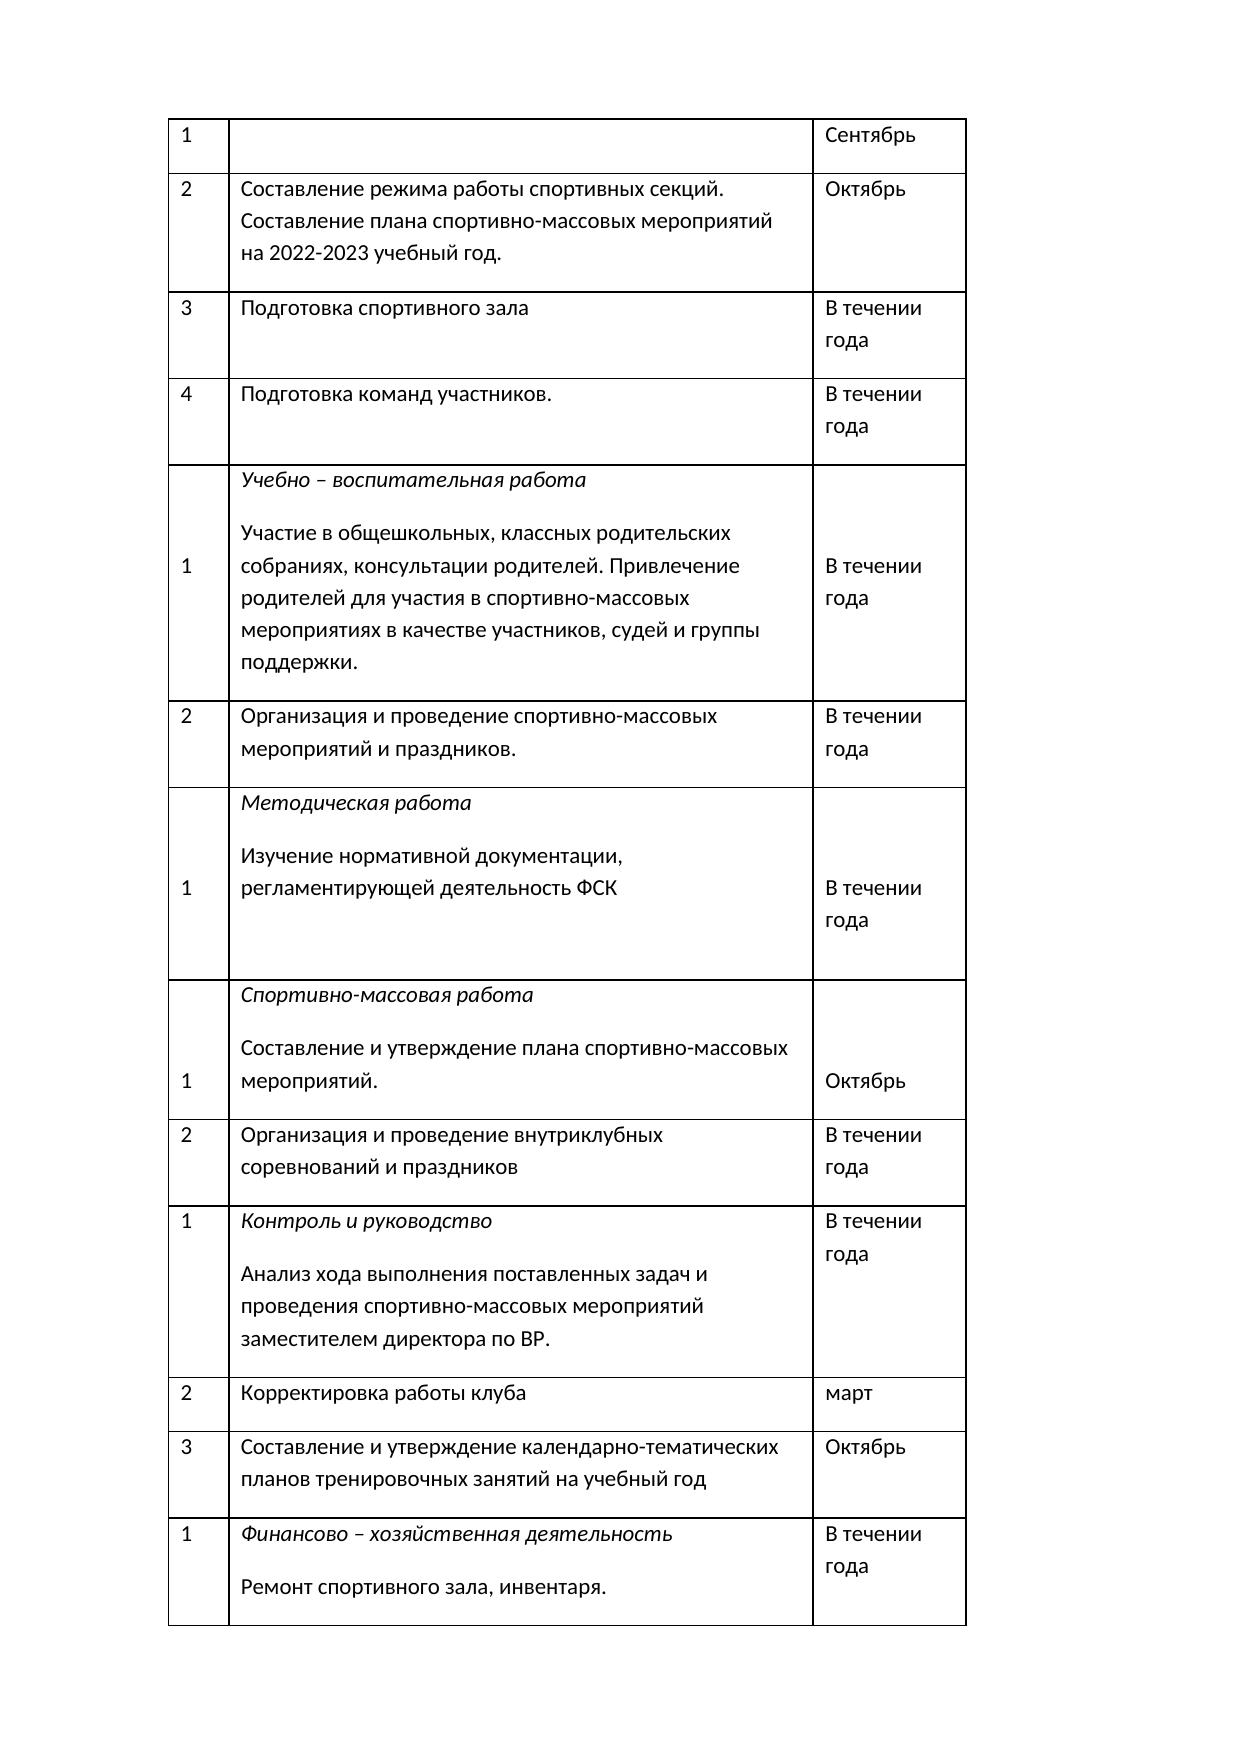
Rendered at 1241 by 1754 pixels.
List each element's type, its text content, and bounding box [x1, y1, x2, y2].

table_cell Корректировка работы клуба [230, 1378, 812, 1431]
table_cell Контроль и руководство Анализ хода выполнения поставленных задач и проведения спортивно-массовых мероприятий заместителем директора по ВР. [230, 1207, 812, 1377]
table_cell Составление и утверждение календарно-тематических планов тренировочных занятий на учебный год [230, 1432, 812, 1517]
table_cell 3 [169, 1432, 228, 1517]
table_cell 1 [169, 981, 228, 1118]
table_cell 1 [169, 120, 228, 172]
table_cell 2 [169, 1120, 228, 1205]
table_cell Методическая работа Изучение нормативной документации, регламентирующей деятельность ФСК [230, 788, 812, 979]
table_cell Организация и проведение внутриклубных соревнований и праздников [230, 1120, 812, 1205]
table_cell 2 [169, 1378, 228, 1431]
table_cell 4 [169, 379, 228, 464]
table_cell В течении года [814, 702, 965, 786]
table_cell В течении года [814, 293, 965, 377]
table_cell В течении года [814, 1207, 965, 1377]
table_cell 1 [169, 1519, 228, 1624]
table_cell Учебно – воспитательная работа Участие в общешкольных, классных родительских собраниях, консультации родителей. Привлечение родителей для участия в спортивно-массовых мероприятиях в качестве участников, судей и группы поддержки. [230, 466, 812, 700]
table_cell Октябрь [814, 1432, 965, 1517]
table_cell Финансово – хозяйственная деятельность Ремонт спортивного зала, инвентаря. [230, 1519, 812, 1624]
table_cell 1 [169, 466, 228, 700]
table_cell Подготовка спортивного зала [230, 293, 812, 377]
table_cell 3 [169, 293, 228, 377]
table_cell В течении года [814, 466, 965, 700]
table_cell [230, 120, 812, 172]
table_cell 1 [169, 788, 228, 979]
table_cell 1 [169, 1207, 228, 1377]
table_cell Организация и проведение спортивно-массовых мероприятий и праздников. [230, 702, 812, 786]
table_cell В течении года [814, 788, 965, 979]
table_cell В течении года [814, 379, 965, 464]
table_cell Октябрь [814, 981, 965, 1118]
table_cell Подготовка команд участников. [230, 379, 812, 464]
table_cell В течении года [814, 1120, 965, 1205]
table_cell Октябрь [814, 174, 965, 291]
table_cell Составление режима работы спортивных секций. Составление плана спортивно-массовых мероприятий на 2022-2023 учебный год. [230, 174, 812, 291]
table_cell В течении года [814, 1519, 965, 1624]
table_cell 2 [169, 702, 228, 786]
table_cell март [814, 1378, 965, 1431]
table_cell 2 [169, 174, 228, 291]
table_cell Сентябрь [814, 120, 965, 172]
table_cell Спортивно-массовая работа Составление и утверждение плана спортивно-массовых мероприятий. [230, 981, 812, 1118]
